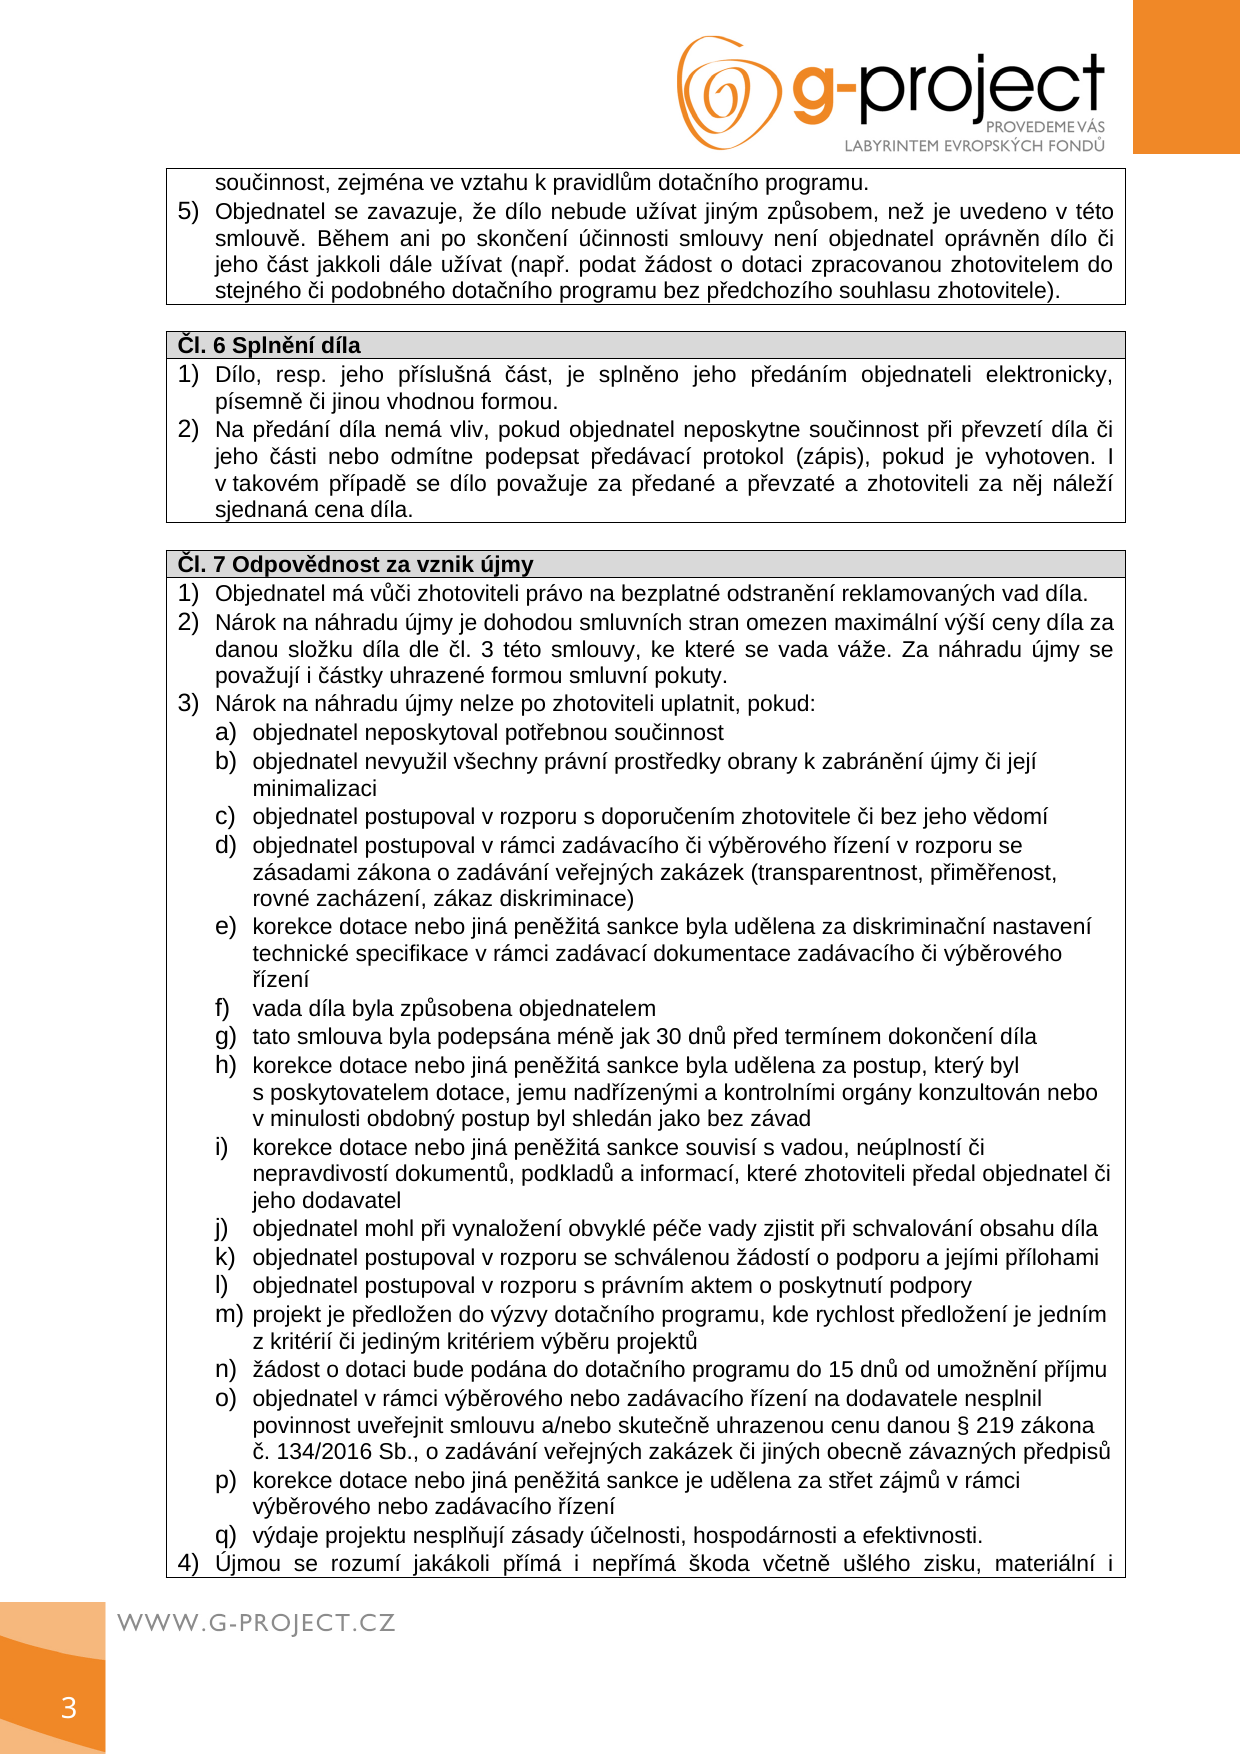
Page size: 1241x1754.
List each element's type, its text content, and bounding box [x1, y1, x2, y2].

table_header Čl. 7 Odpovědnost za vznik újmy [167, 551, 1125, 577]
picture [671, 0, 1240, 154]
table_header Čl. 6 Splnění díla [167, 332, 1125, 358]
table_cell Dílo, resp. jeho příslušná část, je splněno jeho předáním objednateli elektronicky, písemně či jinou vhodnou formou. Na předání díla nemá vliv, pokud objednatel neposkytne součinnost při převzetí díla či jeho části nebo odmítne podepsat předávací protokol (zápis), pokud je vyhotoven. I v takovém případě se dílo považuje za předané a převzaté a zhotoviteli za něj náleží sjednaná cena díla. [167, 359, 1125, 522]
picture [0, 1602, 403, 1754]
